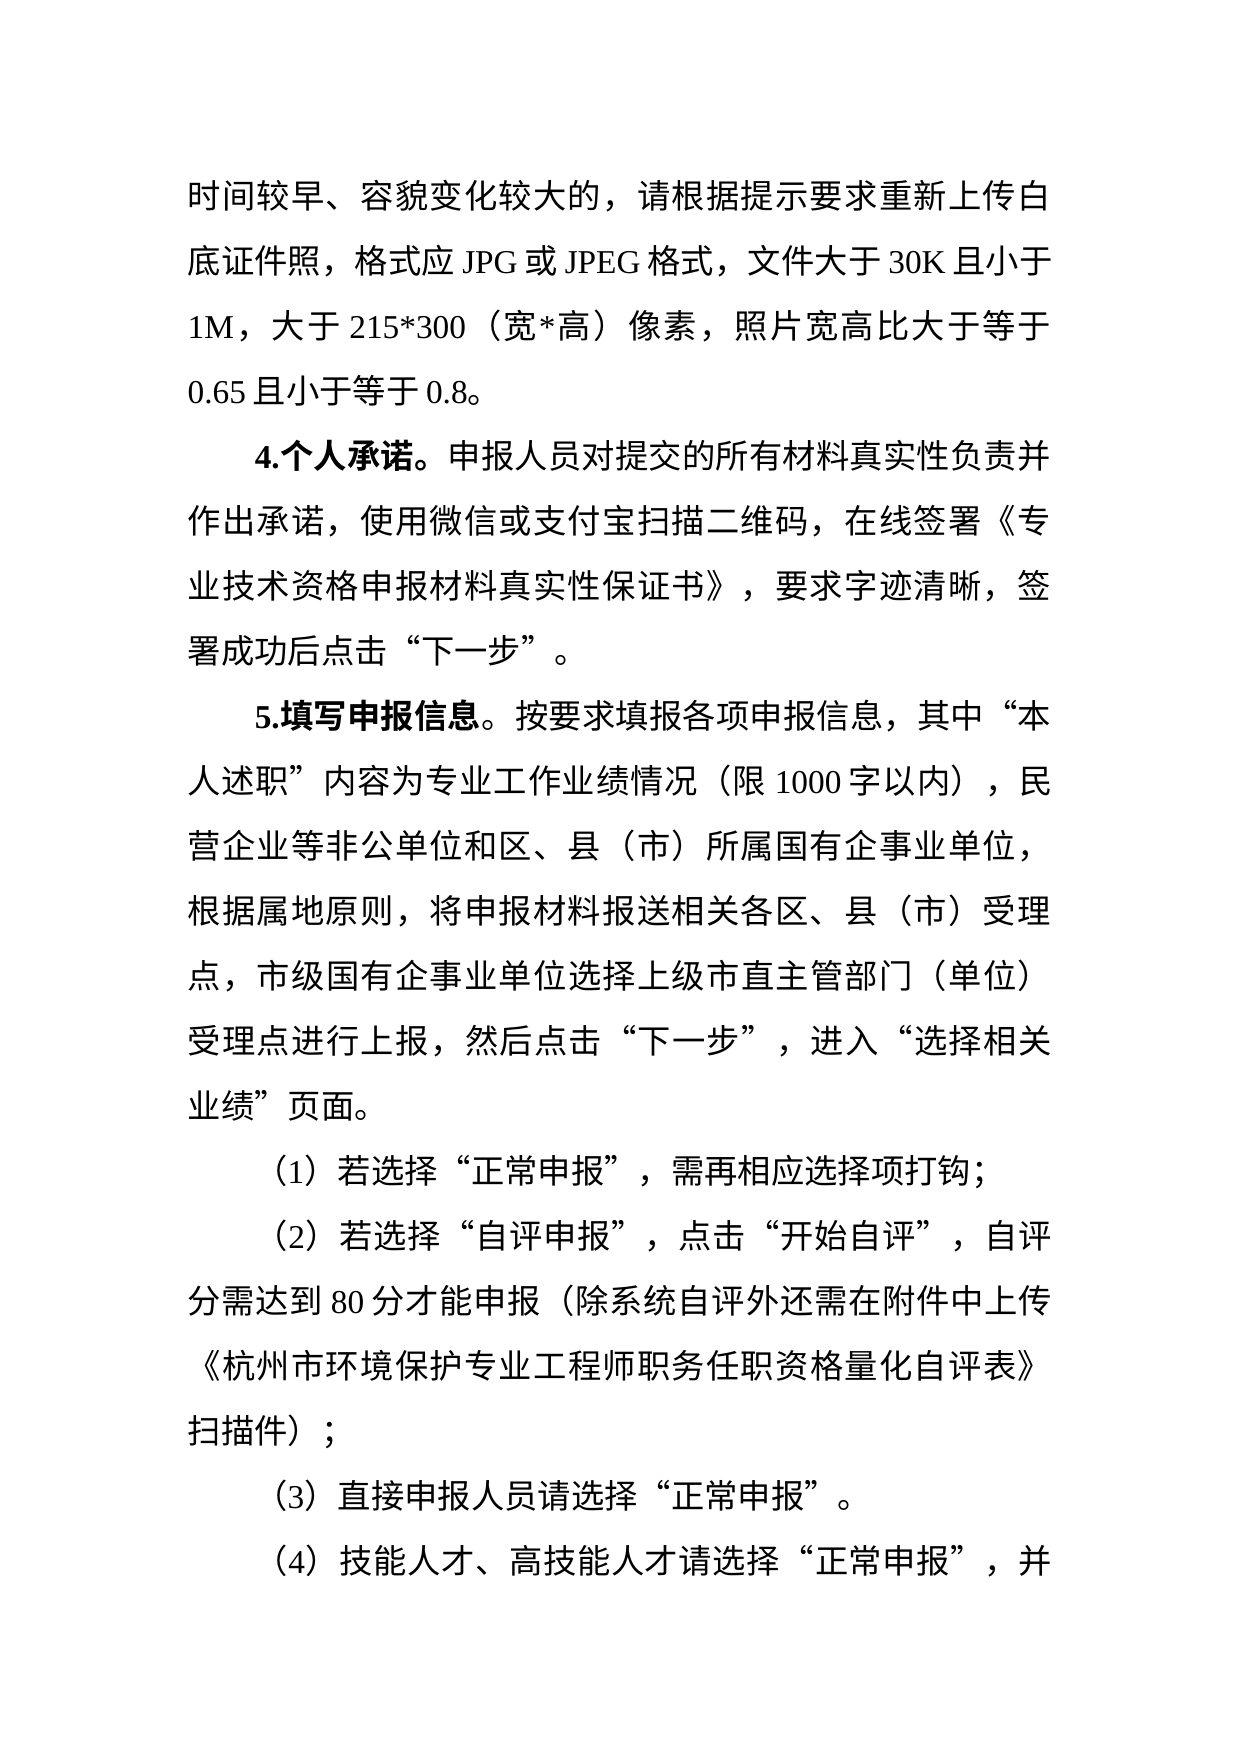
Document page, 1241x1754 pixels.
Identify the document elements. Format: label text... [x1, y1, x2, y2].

text （1）若选择“正常申报”，需再相应选择项打钩； [187, 1137, 1053, 1202]
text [187, 1527, 1053, 1592]
text 5.填写申报信息。按要求填报各项申报信息，其中“本人述职”内容为专业工作业绩情况（限1000字以内），民营企业等非公单位和区、县（市）所属国有企事业单位，根据属地原则，将申报材料报送相关各区、县（市）受理点，市级国有企事业单位选择上级市直主管部门（单位）受理点进行上报，然后点击“下一步”，进入“选择相关业绩”页面。 [187, 682, 1053, 1137]
text （2）若选择“自评申报”，点击“开始自评”，自评分需达到80分才能申报（除系统自评外还需在附件中上传《杭州市环境保护专业工程师职务任职资格量化自评表》扫描件）； [187, 1202, 1053, 1462]
text 4.个人承诺。申报人员对提交的所有材料真实性负责并作出承诺，使用微信或支付宝扫描二维码，在线签署《专业技术资格申报材料真实性保证书》，要求字迹清晰，签署成功后点击“下一步”。 [187, 422, 1053, 682]
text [187, 162, 1053, 422]
text （3）直接申报人员请选择“正常申报”。 [187, 1462, 1053, 1527]
